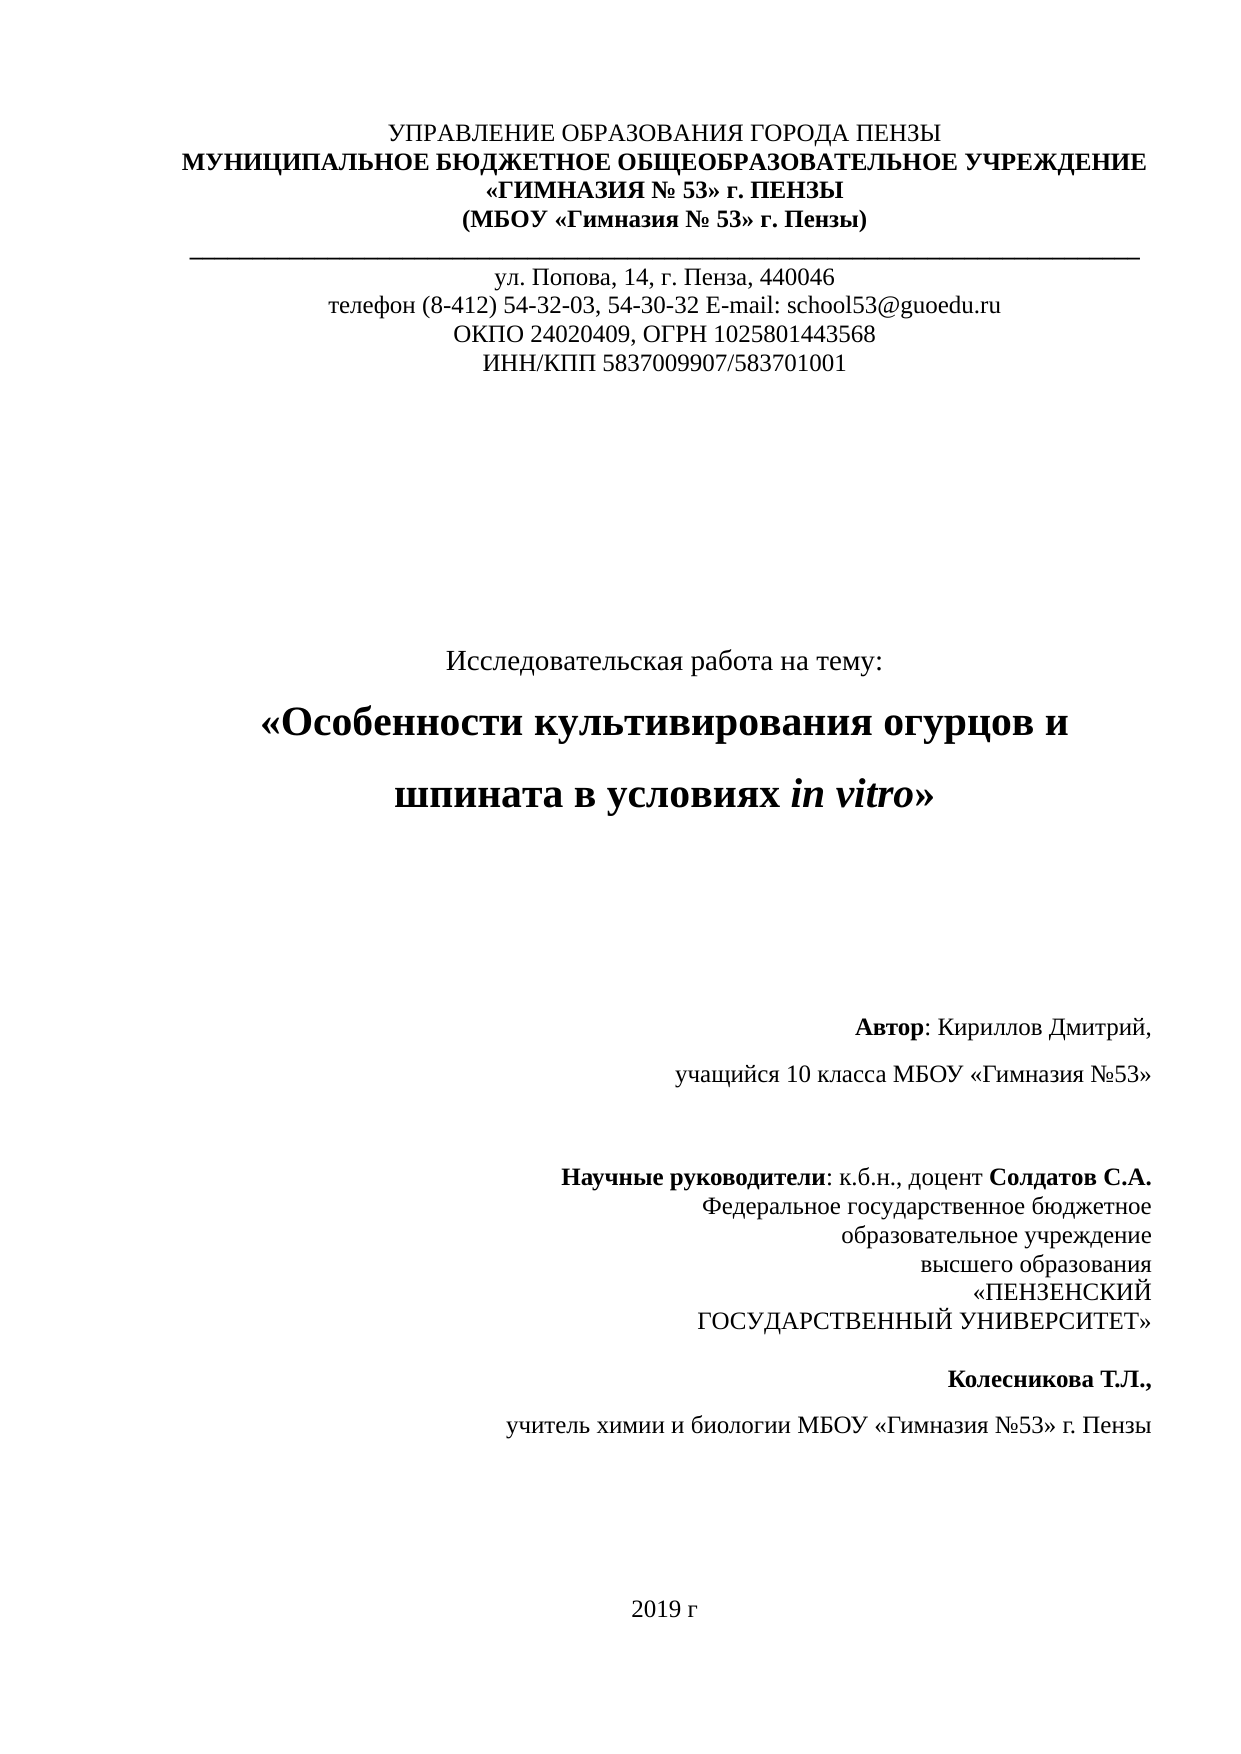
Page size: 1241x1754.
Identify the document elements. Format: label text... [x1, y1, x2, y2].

text МУНИЦИПАЛЬНОЕ БЮДЖЕТНОЕ ОБЩЕОБРАЗОВАТЕЛЬНОЕ УЧРЕЖДЕНИЕ [177, 147, 1152, 176]
text 2019 г [177, 1591, 1152, 1623]
text «Особенности культивирования огурцов и шпината в условиях in vitro» [177, 696, 1152, 816]
text Автор: Кириллов Дмитрий, [177, 1012, 1152, 1041]
text Научные руководители: к.б.н., доцент Солдатов С.А. [177, 1162, 1152, 1191]
text ____________________________________________________________________________ [177, 233, 1152, 262]
text «ГИМНАЗИЯ № 53» г. ПЕНЗЫ [177, 176, 1152, 204]
text учащийся 10 класса МБОУ «Гимназия №53» [177, 1059, 1152, 1088]
text высшего образования [177, 1249, 1152, 1277]
text учитель химии и биологии МБОУ «Гимназия №53» г. Пензы [177, 1410, 1152, 1439]
text ГОСУДАРСТВЕННЫЙ УНИВЕРСИТЕТ» [177, 1306, 1152, 1335]
text «ПЕНЗЕНСКИЙ [177, 1277, 1152, 1306]
text Исследовательская работа на тему: [177, 643, 1152, 677]
text Федеральное государственное бюджетное [177, 1191, 1152, 1220]
text Колесникова Т.Л., [177, 1364, 1152, 1392]
text ул. Попова, 14, г. Пенза, 440046 [177, 262, 1152, 291]
text УПРАВЛЕНИЕ ОБРАЗОВАНИЯ ГОРОДА ПЕНЗЫ [177, 118, 1152, 147]
text ИНН/КПП 5837009907/583701001 [177, 348, 1152, 377]
text телефон (8-412) 54-32-03, 54-30-32 E-mail: school53@guoedu.ru [177, 291, 1152, 319]
text ОКПО 24020409, ОГРН 1025801443568 [177, 319, 1152, 348]
text (МБОУ «Гимназия № 53» г. Пензы) [177, 204, 1152, 233]
text образовательное учреждение [177, 1220, 1152, 1249]
